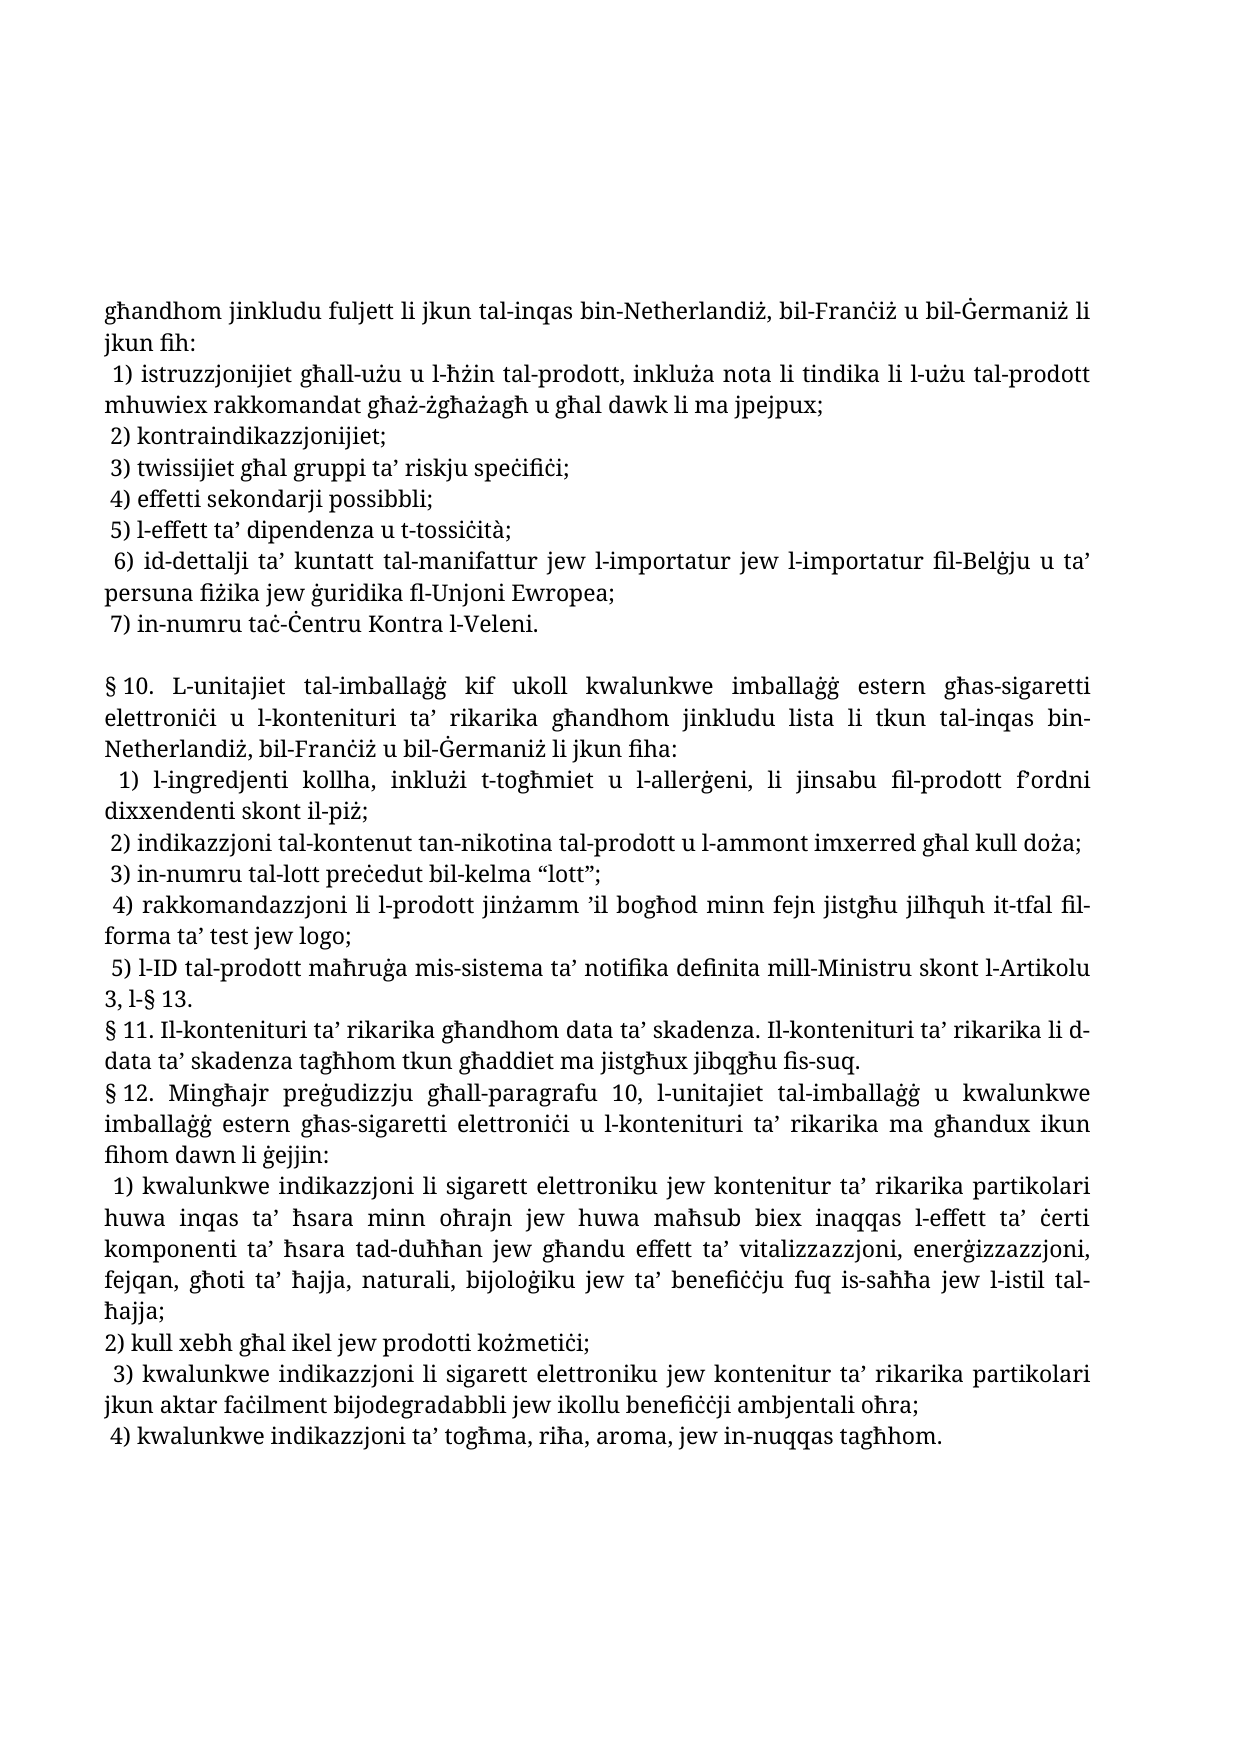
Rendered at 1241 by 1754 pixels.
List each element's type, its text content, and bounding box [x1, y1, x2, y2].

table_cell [97, 295, 1099, 670]
table_cell § 10. L-unitajiet tal-imballaġġ kif ukoll kwalunkwe imballaġġ estern għas-sigaretti elettroniċi u l-kontenituri ta’ rikarika għandhom jinkludu lista li tkun tal-inqas bin-Netherlandiż, bil-Franċiż u bil-Ġermaniż li jkun fiha: 1) l-ingredjenti kollha, inklużi t-togħmiet u l-allerġeni, li jinsabu fil-prodott f’ordni dixxendenti skont il-piż; 2) indikazzjoni tal-kontenut tan-nikotina tal-prodott u l-ammont imxerred għal kull doża; 3) in-numru tal-lott preċedut bil-kelma “lott”; 4) rakkomandazzjoni li l-prodott jinżamm ’il bogħod minn fejn jistgħu jilħquh it-tfal fil-forma ta’ test jew logo; 5) l-ID tal-prodott maħruġa mis-sistema ta’ notifika definita mill-Ministru skont l-Artikolu 3, l-§ 13. [97, 670, 1099, 1014]
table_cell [97, 1077, 1099, 1452]
table_cell § 11. Il-kontenituri ta’ rikarika għandhom data ta’ skadenza. Il-kontenituri ta’ rikarika li d-data ta’ skadenza tagħhom tkun għaddiet ma jistgħux jibqgħu fis-suq. [97, 1014, 1099, 1077]
